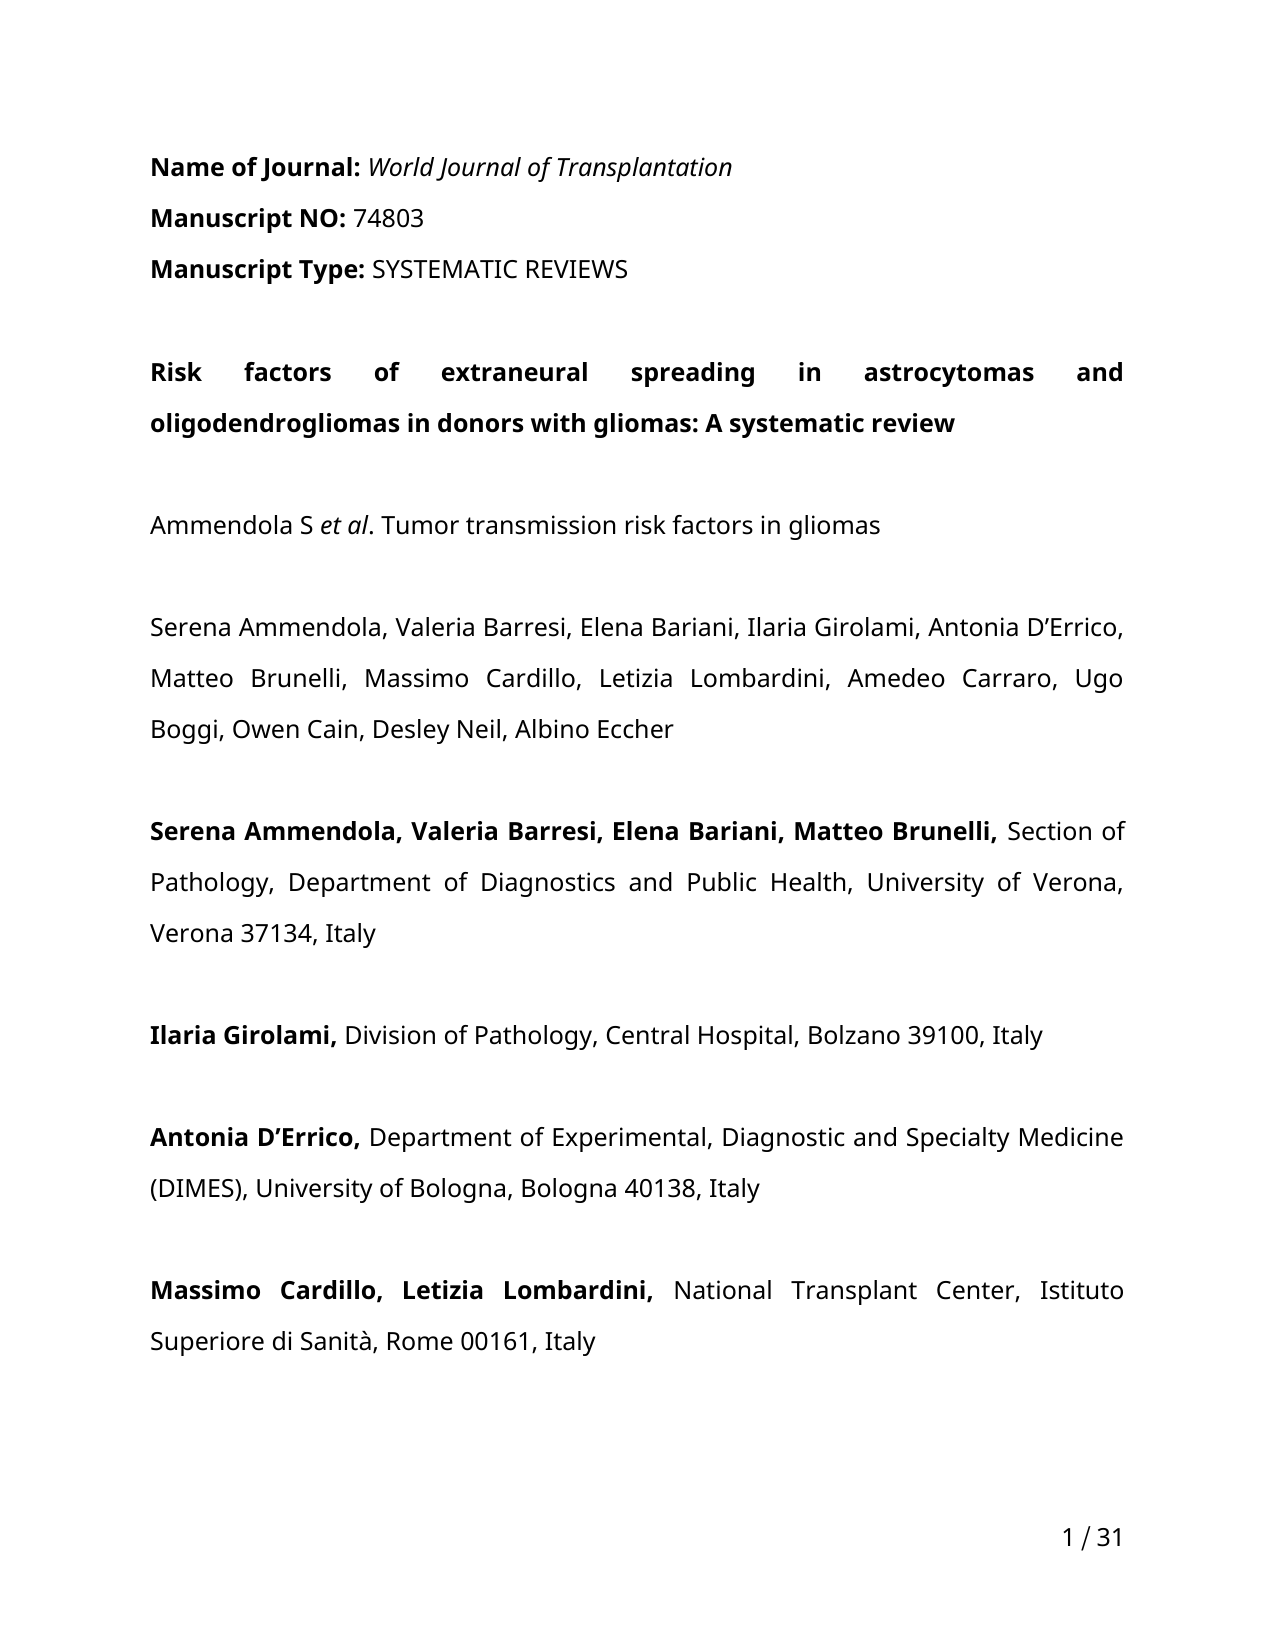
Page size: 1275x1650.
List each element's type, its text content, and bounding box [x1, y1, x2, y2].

text Manuscript NO: 74803 [150, 201, 1125, 235]
text Serena Ammendola, Valeria Barresi, Elena Bariani, Matteo Brunelli, Section of Pathology, Department of Diagnostics and Public Health, University of Verona, Verona 37134, Italy [150, 813, 1125, 950]
text Ilaria Girolami, Division of Pathology, Central Hospital, Bolzano 39100, Italy [150, 1018, 1125, 1052]
text Serena Ammendola, Valeria Barresi, Elena Bariani, Ilaria Girolami, Antonia D’Errico, Matteo Brunelli, Massimo Cardillo, Letizia Lombardini, Amedeo Carraro, Ugo Boggi, Owen Cain, Desley Neil, Albino Eccher [150, 609, 1125, 746]
text Manuscript Type: SYSTEMATIC REVIEWS [150, 252, 1125, 286]
text Antonia D’Errico, Department of Experimental, Diagnostic and Specialty Medicine (DIMES), University of Bologna, Bologna 40138, Italy [150, 1120, 1125, 1205]
text Risk factors of extraneural spreading in astrocytomas and oligodendrogliomas in donors with gliomas: A systematic review [150, 354, 1125, 439]
text Ammendola S et al. Tumor transmission risk factors in gliomas [150, 507, 1125, 541]
text Name of Journal: World Journal of Transplantation [150, 150, 1125, 184]
text Massimo Cardillo, Letizia Lombardini, National Transplant Center, Istituto Superiore di Sanità, Rome 00161, Italy [150, 1273, 1125, 1358]
